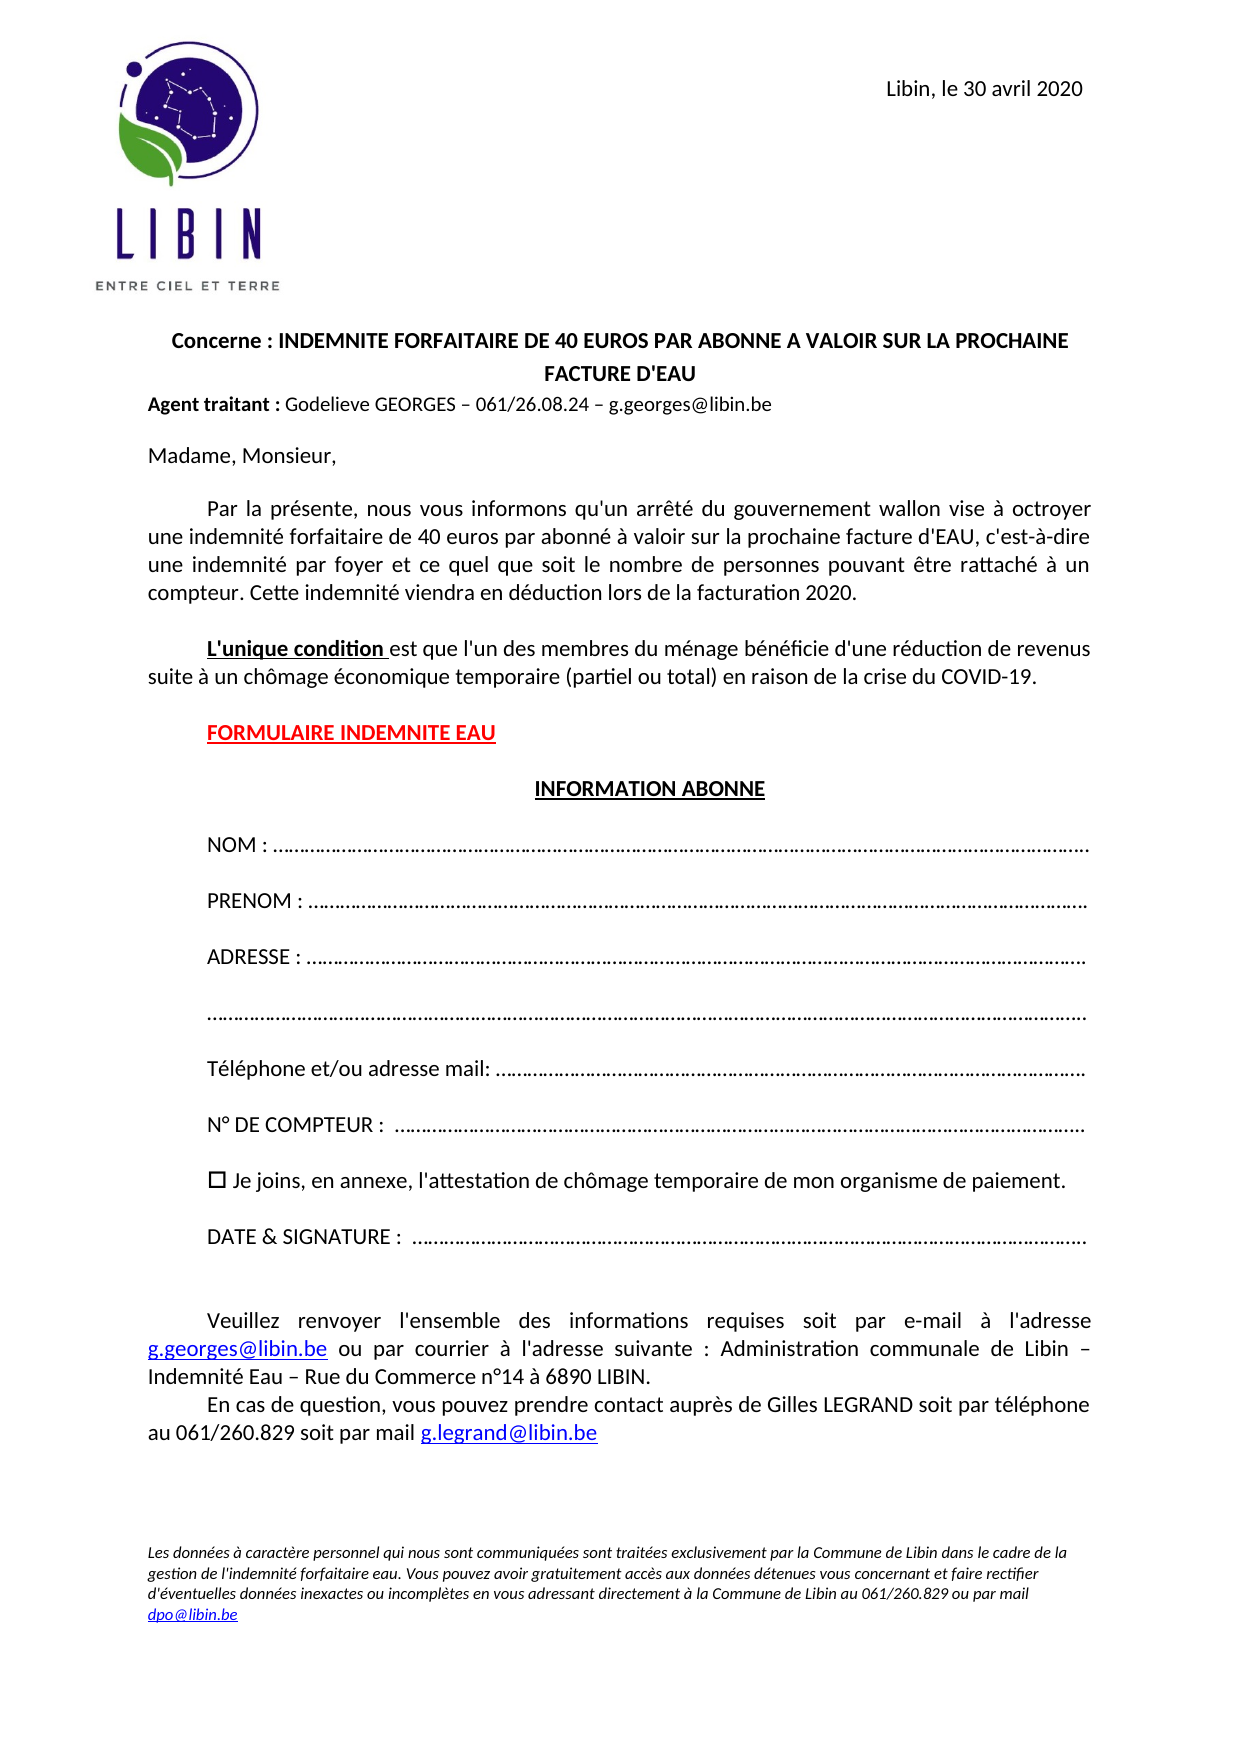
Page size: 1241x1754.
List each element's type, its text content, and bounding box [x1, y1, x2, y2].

text Libin, le 30 avril 2020 [827, 74, 1092, 102]
text Veuillez renvoyer l'ensemble des informations requises soit par e-mail à l'adresse g.georges@libin.be ou par courrier à l'adresse suivante : Administration communale de Libin – Indemnité Eau – Rue du Commerce n°14 à 6890 LIBIN. [148, 1306, 1092, 1391]
text DATE & SIGNATURE : ……………………………………………………………………………………………………………….. [148, 1222, 1092, 1250]
text En cas de question, vous pouvez prendre contact auprès de Gilles LEGRAND soit par téléphone au 061/260.829 soit par mail g.legrand@libin.be [148, 1391, 1092, 1447]
text Téléphone et/ou adresse mail: …………………………………………………………………………………………………. [148, 1054, 1092, 1082]
text FORMULAIRE INDEMNITE EAU [148, 718, 1092, 746]
text L'unique condition est que l'un des membres du ménage bénéficie d'une réduction de revenus suite à un chômage économique temporaire (partiel ou total) en raison de la crise du COVID-19. [148, 634, 1092, 690]
text N° DE COMPTEUR : ………………………………………………………………………………………………………………….. [148, 1110, 1092, 1138]
text PRENOM : …………………………………………………………………………………………………………………………………. [148, 886, 1092, 914]
text ………………………………………………………………………………………………………………………………………………….. [148, 998, 1092, 1026]
text ADRESSE : …………………………………………………………………………………………………………………………………. [148, 942, 1092, 970]
text Par la présente, nous vous informons qu'un arrêté du gouvernement wallon vise à octroyer une indemnité forfaitaire de 40 euros par abonné à valoir sur la prochaine facture d'EAU, c'est-à-dire une indemnité par foyer et ce quel que soit le nombre de personnes pouvant être rattaché à un compteur. Cette indemnité viendra en déduction lors de la facturation 2020. [148, 494, 1092, 606]
text Madame, Monsieur, [148, 441, 1092, 469]
text Concerne : INDEMNITE FORFAITAIRE DE 40 EUROS PAR ABONNE A VALOIR SUR LA PROCHAINE FACTURE D'EAU [148, 326, 1092, 387]
text Je joins, en annexe, l'attestation de chômage temporaire de mon organisme de paiement. [148, 1166, 1092, 1194]
text NOM : ……………………………………………………………………………………………………………………………………….. [148, 830, 1092, 858]
text Agent traitant : Godelieve GEORGES – 061/26.08.24 – g.georges@libin.be [148, 391, 1092, 416]
picture [70, 26, 306, 310]
text INFORMATION ABONNE [148, 774, 1092, 802]
